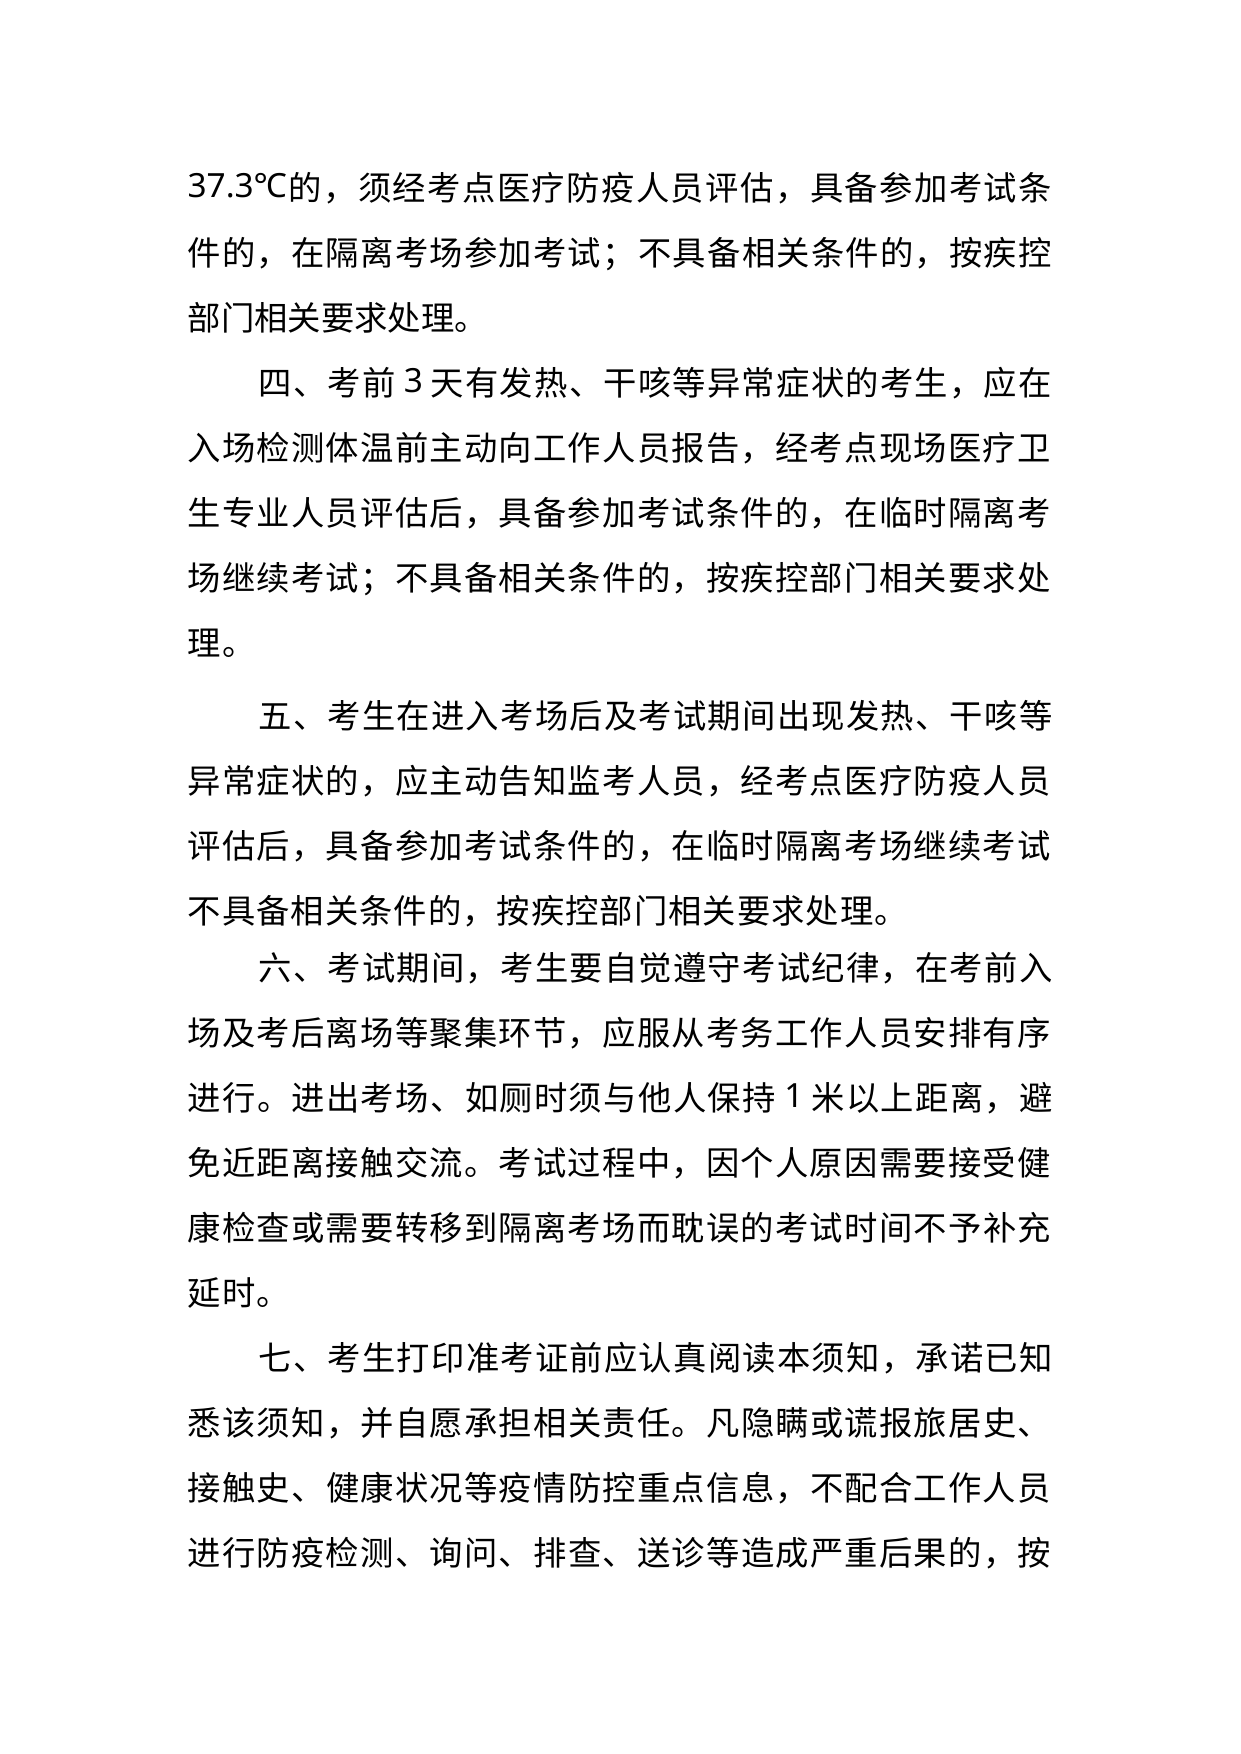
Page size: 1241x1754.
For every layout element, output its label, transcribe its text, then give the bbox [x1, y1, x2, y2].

text 六、考试期间，考生要自觉遵守考试纪律，在考前入场及考后离场等聚集环节，应服从考务工作人员安排有序进行。进出考场、如厕时须与他人保持1米以上距离，避免近距离接触交流。考试过程中，因个人原因需要接受健康检查或需要转移到隔离考场而耽误的考试时间不予补充延时。 [187, 942, 1053, 1332]
text 五、考生在进入考场后及考试期间出现发热、干咳等异常症状的，应主动告知监考人员，经考点医疗防疫人员评估后，具备参加考试条件的，在临时隔离考场继续考试；不具备相关条件的，按疾控部门相关要求处理。 [187, 682, 1053, 942]
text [187, 1332, 1053, 1592]
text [187, 162, 1053, 357]
text 四、考前3天有发热、干咳等异常症状的考生，应在入场检测体温前主动向工作人员报告，经考点现场医疗卫生专业人员评估后，具备参加考试条件的，在临时隔离考场继续考试；不具备相关条件的，按疾控部门相关要求处理。 [187, 357, 1053, 682]
